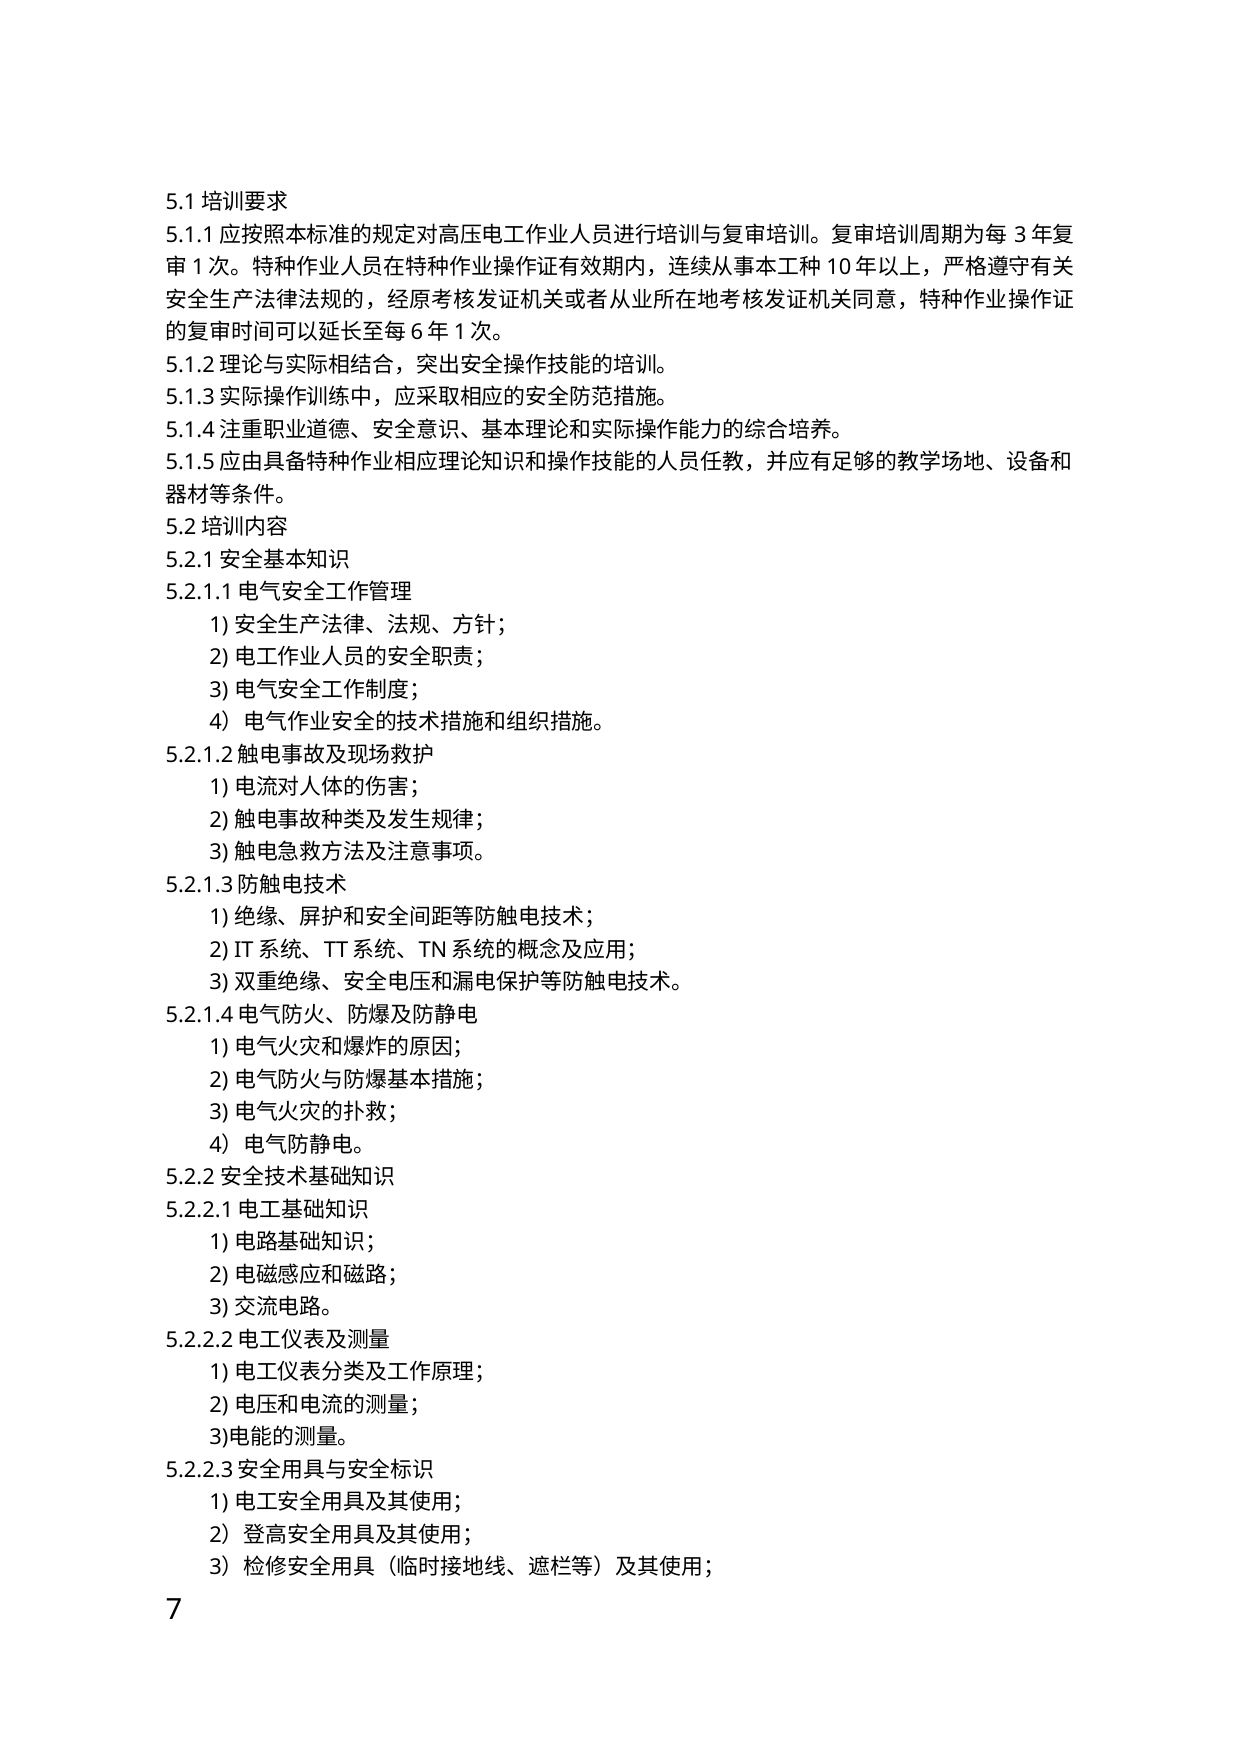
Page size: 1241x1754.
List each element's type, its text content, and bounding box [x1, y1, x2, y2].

text 2) 触电事故种类及发生规律； [165, 801, 1075, 834]
text 2) IT系统、TT系统、TN系统的概念及应用； [165, 931, 1075, 964]
text 3)电能的测量。 [165, 1419, 1075, 1451]
text 5.2.2.2电工仪表及测量 [165, 1321, 1075, 1354]
text 3) 交流电路。 [165, 1289, 1075, 1321]
text 2) 电工作业人员的安全职责； [165, 639, 1075, 671]
text 5.2.1.2触电事故及现场救护 [165, 736, 1075, 769]
text 1) 电气火灾和爆炸的原因； [165, 1029, 1075, 1061]
text 3) 电气火灾的扑救； [165, 1094, 1075, 1126]
text 1) 绝缘、屏护和安全间距等防触电技术； [165, 899, 1075, 931]
text 1) 电路基础知识； [165, 1224, 1075, 1256]
text 5.2.1.3防触电技术 [165, 866, 1075, 899]
text 1) 电工仪表分类及工作原理； [165, 1354, 1075, 1386]
text 5.2.2.3安全用具与安全标识 [165, 1451, 1075, 1484]
text 5.2.1.4电气防火、防爆及防静电 [165, 996, 1075, 1029]
text 4）电气作业安全的技术措施和组织措施。 [165, 704, 1075, 736]
text 3) 触电急救方法及注意事项。 [165, 834, 1075, 866]
text 1) 安全生产法律、法规、方针； [165, 606, 1075, 639]
text 5.1.5应由具备特种作业相应理论知识和操作技能的人员任教，并应有足够的教学场地、设备和器材等条件。 [165, 444, 1075, 509]
text 5.2培训内容 [165, 509, 1075, 541]
text 5.1.4注重职业道德、安全意识、基本理论和实际操作能力的综合培养。 [165, 411, 1075, 444]
text 5.1.3实际操作训练中，应采取相应的安全防范措施。 [165, 379, 1075, 411]
text 5.2.1.1电气安全工作管理 [165, 574, 1075, 606]
text 1) 电流对人体的伤害； [165, 769, 1075, 801]
text 2) 电磁感应和磁路； [165, 1256, 1075, 1289]
text 5.2.1安全基本知识 [165, 541, 1075, 574]
text 5.1.1应按照本标准的规定对高压电工作业人员进行培训与复审培训。复审培训周期为每3年复审1次。特种作业人员在特种作业操作证有效期内，连续从事本工种10年以上，严格遵守有关安全生产法律法规的，经原考核发证机关或者从业所在地考核发证机关同意，特种作业操作证的复审时间可以延长至每6年1次。 [165, 216, 1075, 346]
text 4）电气防静电。 [165, 1126, 1075, 1159]
text 2）登高安全用具及其使用； [165, 1516, 1075, 1549]
text 1) 电工安全用具及其使用； [165, 1484, 1075, 1516]
text 3) 电气安全工作制度； [165, 671, 1075, 704]
text 5.1培训要求 [165, 184, 1075, 216]
text 2) 电压和电流的测量； [165, 1386, 1075, 1419]
text 5.1.2理论与实际相结合，突出安全操作技能的培训。 [165, 346, 1075, 379]
text 5.2.2.1电工基础知识 [165, 1191, 1075, 1224]
text 3）检修安全用具（临时接地线、遮栏等）及其使用； [165, 1549, 1075, 1581]
text 3) 双重绝缘、安全电压和漏电保护等防触电技术。 [165, 964, 1075, 996]
text 5.2.2 安全技术基础知识 [165, 1159, 1075, 1191]
text 2) 电气防火与防爆基本措施； [165, 1061, 1075, 1094]
